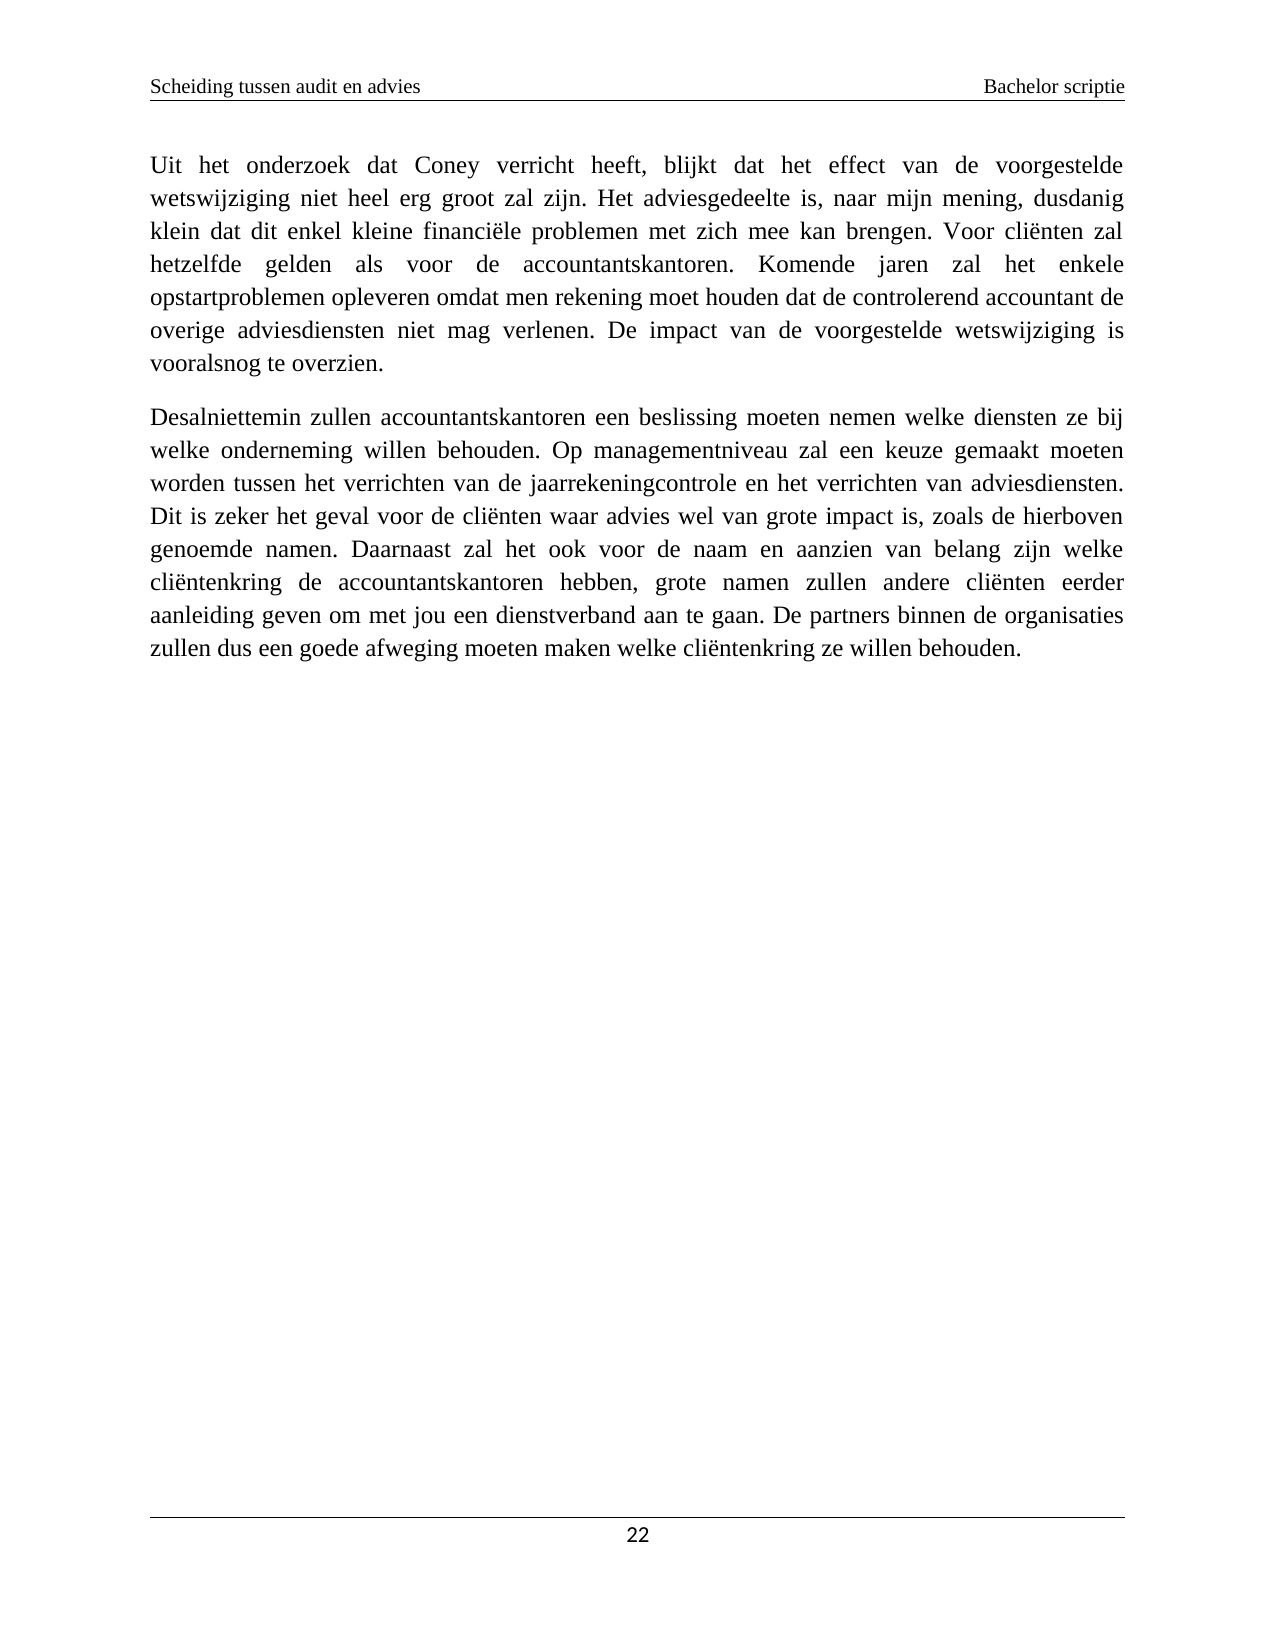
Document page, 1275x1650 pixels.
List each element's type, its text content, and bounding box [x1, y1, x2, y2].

text Desalniettemin zullen accountantskantoren een beslissing moeten nemen welke diensten ze bij welke onderneming willen behouden. Op managementniveau zal een keuze gemaakt moeten worden tussen het verrichten van de jaarrekeningcontrole en het verrichten van adviesdiensten. Dit is zeker het geval voor de cliënten waar advies wel van grote impact is, zoals de hierboven genoemde namen. Daarnaast zal het ook voor de naam en aanzien van belang zijn welke cliëntenkring de accountantskantoren hebben, grote namen zullen andere cliënten eerder aanleiding geven om met jou een dienstverband aan te gaan. De partners binnen de organisaties zullen dus een goede afweging moeten maken welke cliëntenkring ze willen behouden. [150, 402, 1125, 662]
text Uit het onderzoek dat Coney verricht heeft, blijkt dat het effect van de voorgestelde wetswijziging niet heel erg groot zal zijn. Het adviesgedeelte is, naar mijn mening, dusdanig klein dat dit enkel kleine financiële problemen met zich mee kan brengen. Voor cliënten zal hetzelfde gelden als voor de accountantskantoren. Komende jaren zal het enkele opstartproblemen opleveren omdat men rekening moet houden dat de controlerend accountant de overige adviesdiensten niet mag verlenen. De impact van de voorgestelde wetswijziging is vooralsnog te overzien. [150, 150, 1125, 377]
